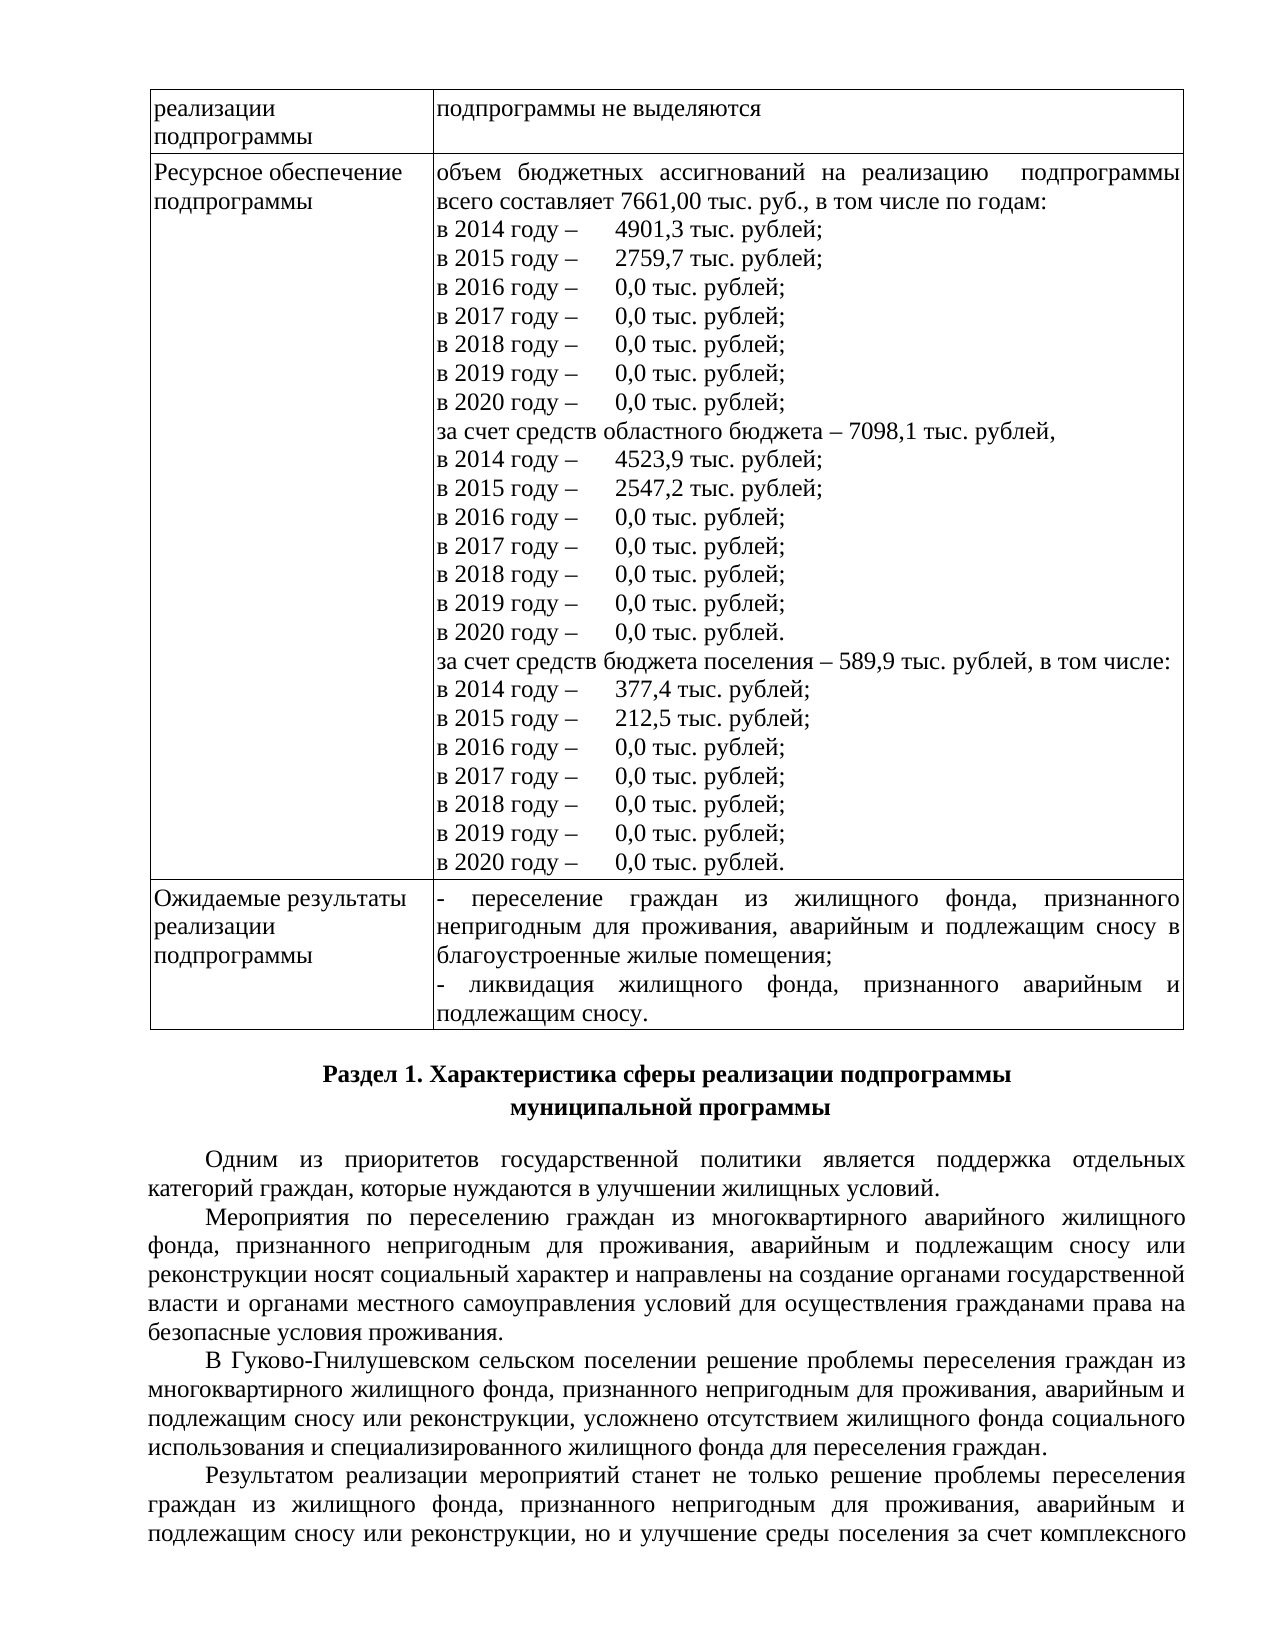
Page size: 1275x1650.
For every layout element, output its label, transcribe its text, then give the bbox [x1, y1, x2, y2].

table_cell - переселение граждан из жилищного фонда, признанного непригодным для проживания, аварийным и подлежащим сносу в благоустроенные жилые помещения; - ликвидация жилищного фонда, признанного аварийным и подлежащим сносу. [434, 880, 1183, 1029]
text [148, 1461, 1186, 1547]
table_cell объем бюджетных ассигнований на реализацию подпрограммы всего составляет 7661,00 тыс. руб., в том числе по годам: в 2014 году – 4901,3 тыс. рублей; в 2015 году – 2759,7 тыс. рублей; в 2016 году – 0,0 тыс. рублей; в 2017 году – 0,0 тыс. рублей; в 2018 году – 0,0 тыс. рублей; в 2019 году – 0,0 тыс. рублей; в 2020 году – 0,0 тыс. рублей; за счет средств областного бюджета – 7098,1 тыс. рублей, в 2014 году – 4523,9 тыс. рублей; в 2015 году – 2547,2 тыс. рублей; в 2016 году – 0,0 тыс. рублей; в 2017 году – 0,0 тыс. рублей; в 2018 году – 0,0 тыс. рублей; в 2019 году – 0,0 тыс. рублей; в 2020 году – 0,0 тыс. рублей. за счет средств бюджета поселения – 589,9 тыс. рублей, в том числе: в 2014 году – 377,4 тыс. рублей; в 2015 году – 212,5 тыс. рублей; в 2016 году – 0,0 тыс. рублей; в 2017 году – 0,0 тыс. рублей; в 2018 году – 0,0 тыс. рублей; в 2019 году – 0,0 тыс. рублей; в 2020 году – 0,0 тыс. рублей. [434, 154, 1183, 879]
text Мероприятия по переселению граждан из многоквартирного аварийного жилищного фонда, признанного непригодным для проживания, аварийным и подлежащим сносу или реконструкции носят социальный характер и направлены на создание органами государственной власти и органами местного самоуправления условий для осуществления гражданами права на безопасные условия проживания. [148, 1202, 1186, 1346]
text Раздел 1. Характеристика сферы реализации подпрограммы [148, 1059, 1186, 1088]
table_cell Ожидаемые результаты реализации подпрограммы [151, 880, 433, 1029]
text В Гуково-Гнилушевском сельском поселении решение проблемы переселения граждан из многоквартирного жилищного фонда, признанного непригодным для проживания, аварийным и подлежащим сносу или реконструкции, усложнено отсутствием жилищного фонда социального использования и специализированного жилищного фонда для переселения граждан. [148, 1346, 1186, 1461]
text муниципальной программы [148, 1092, 1186, 1121]
text Одним из приоритетов государственной политики является поддержка отдельных категорий граждан, которые нуждаются в улучшении жилищных условий. [148, 1144, 1186, 1202]
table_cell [151, 90, 433, 153]
table_cell Ресурсное обеспечение подпрограммы [151, 154, 433, 879]
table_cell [434, 90, 1183, 153]
